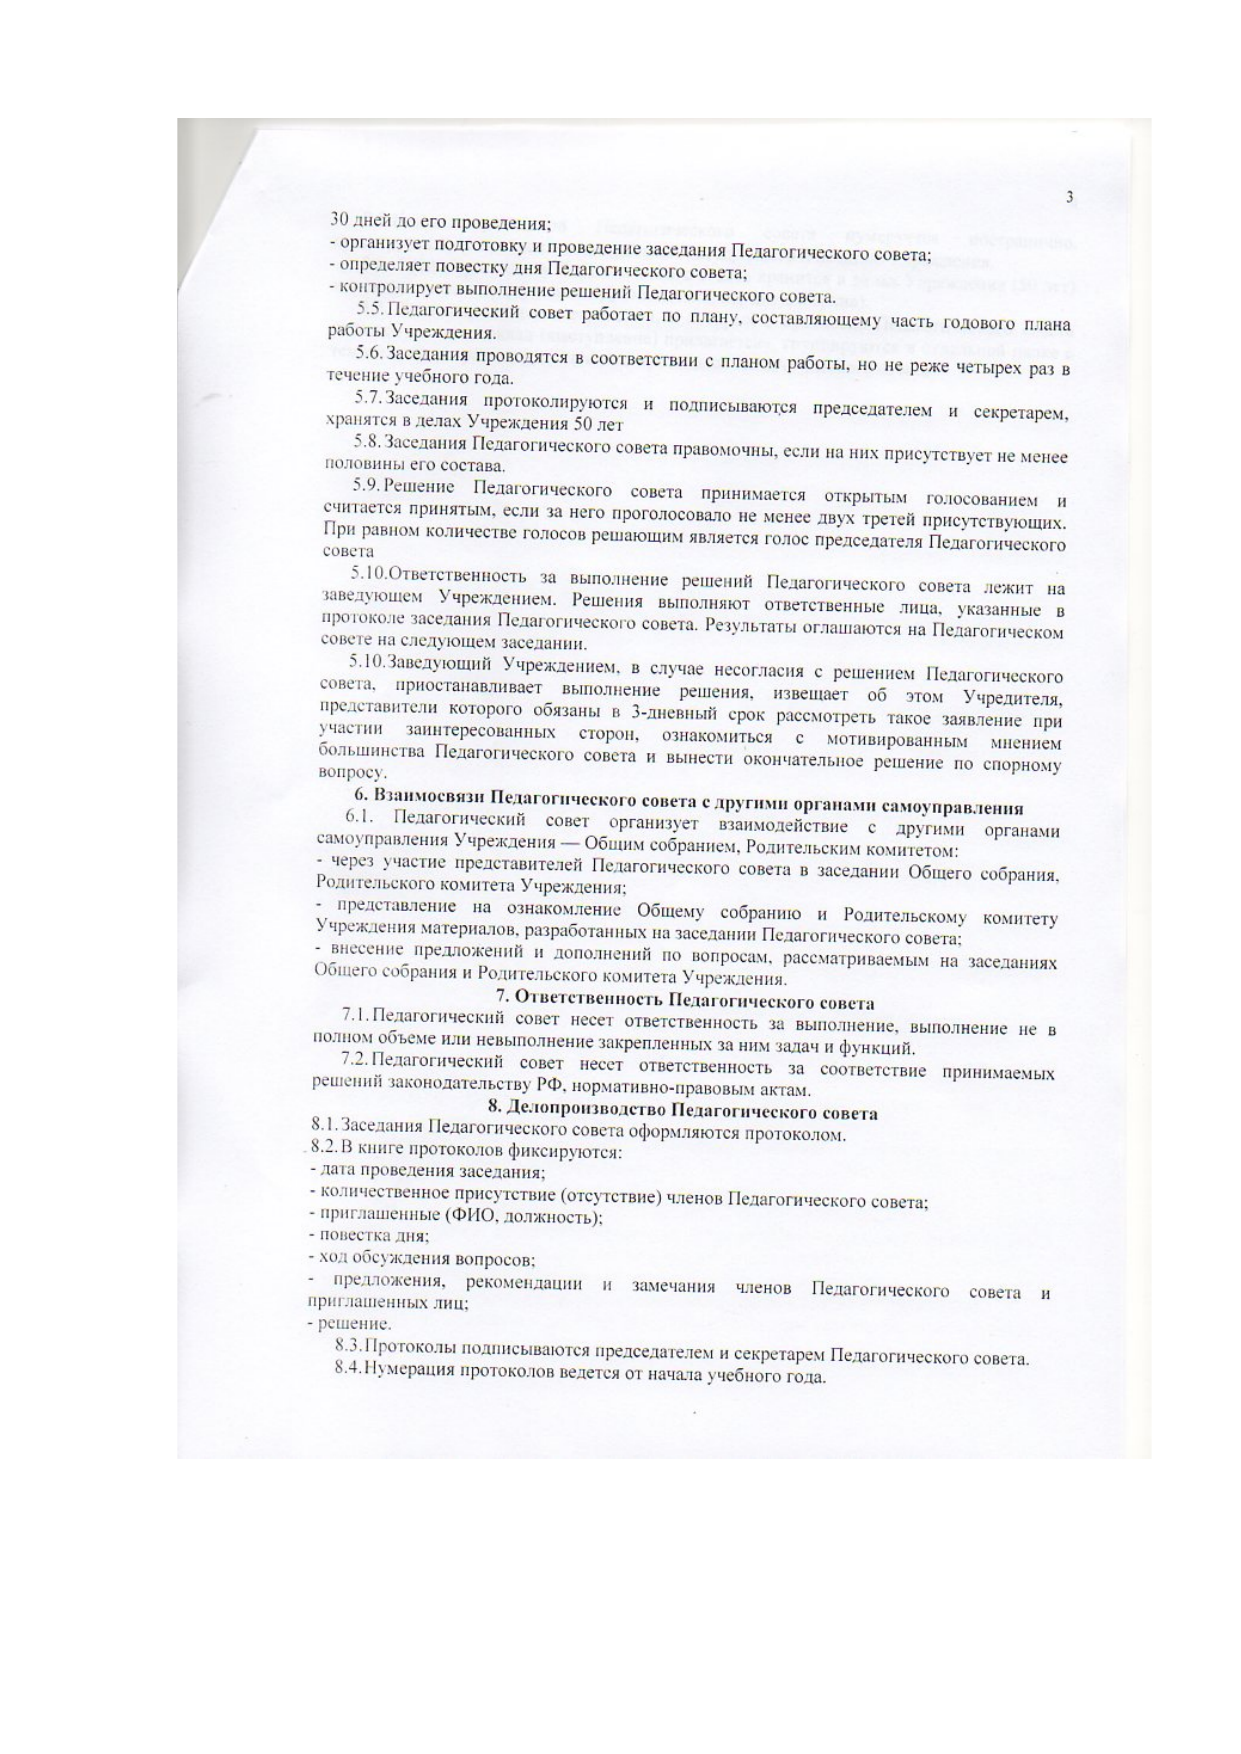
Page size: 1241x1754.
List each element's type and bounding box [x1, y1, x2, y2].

picture [177, 118, 1152, 1459]
